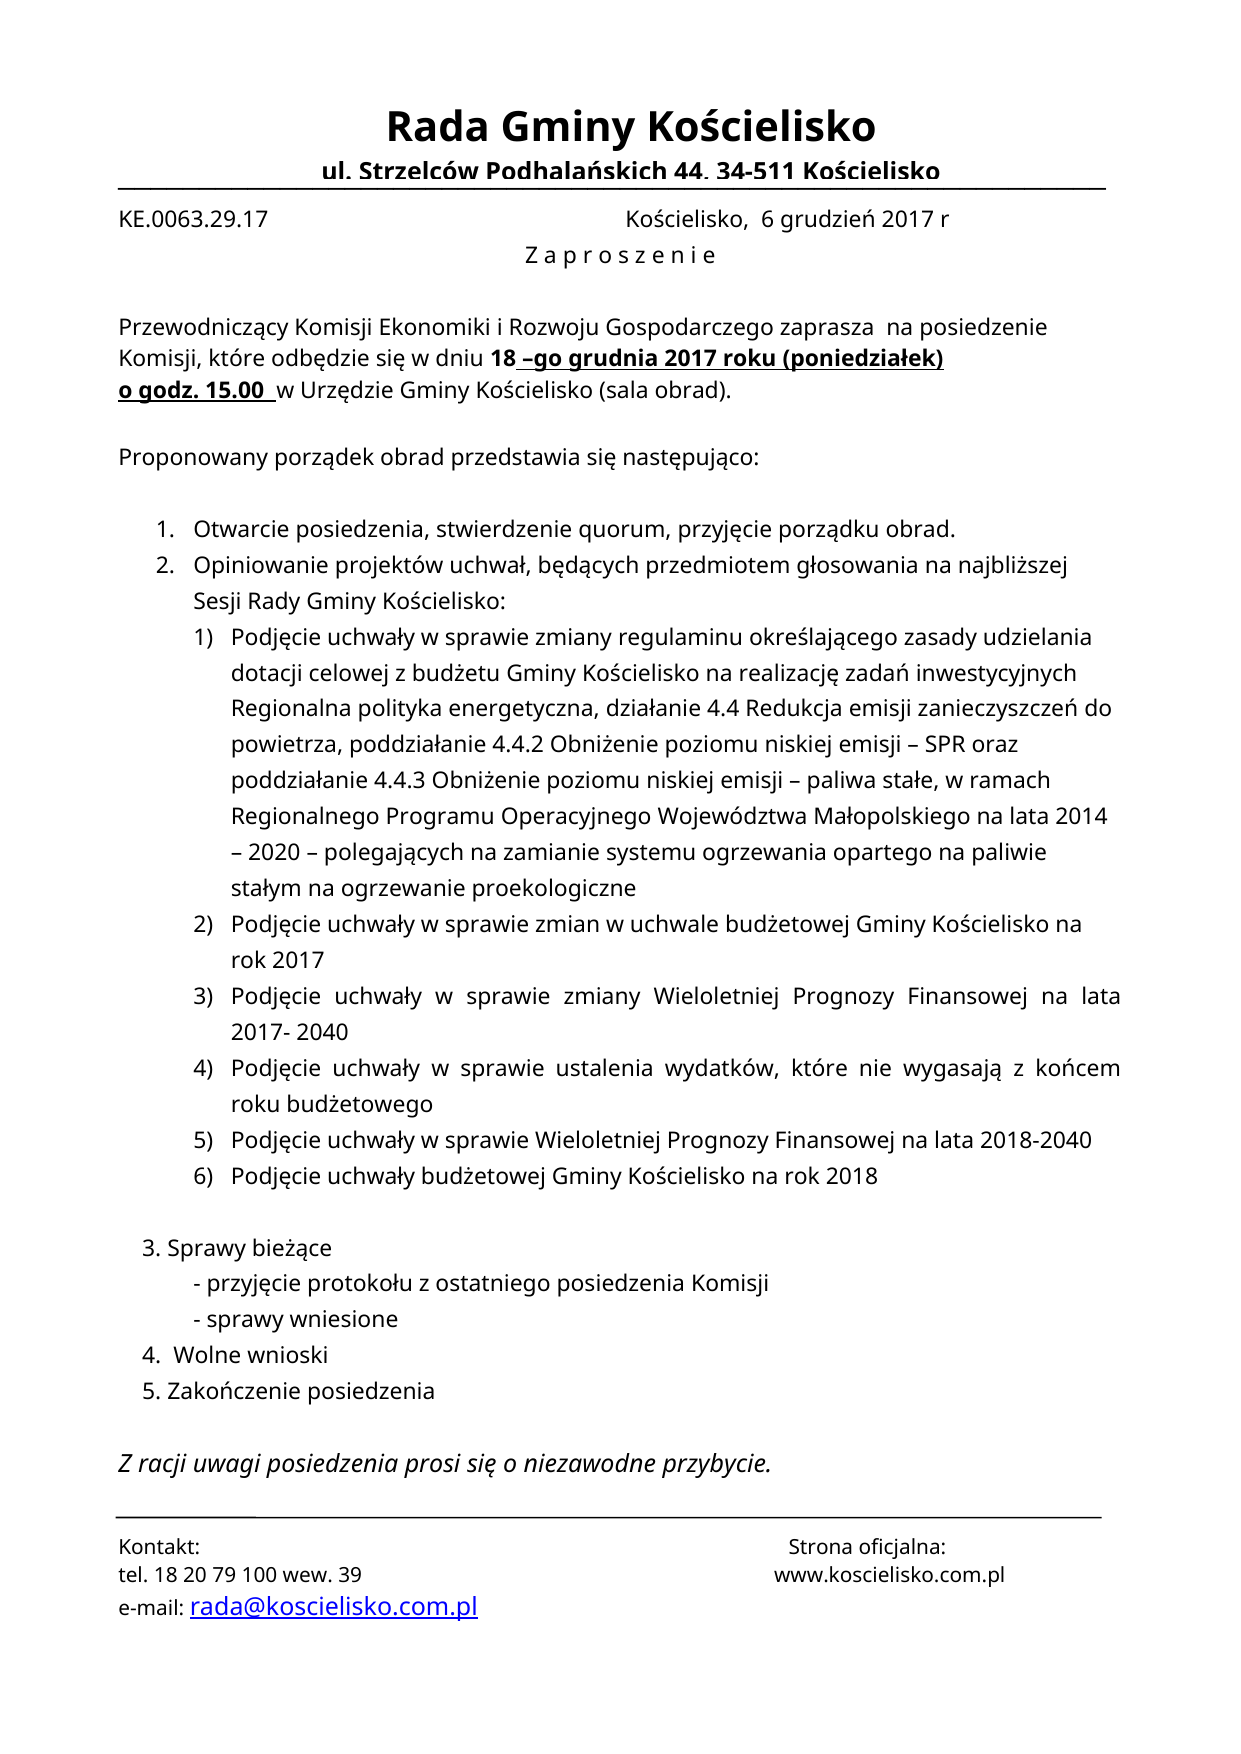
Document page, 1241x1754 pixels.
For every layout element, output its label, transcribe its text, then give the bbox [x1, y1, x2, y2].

list Otwarcie posiedzenia, stwierdzenie quorum, przyjęcie porządku obrad. [156, 513, 1122, 544]
list Podjęcie uchwały w sprawie zmian w uchwale budżetowej Gminy Kościelisko na rok 2017 [193, 908, 1122, 975]
list Opiniowanie projektów uchwał, będących przedmiotem głosowania na najbliższej Sesji Rady Gminy Kościelisko: [156, 549, 1122, 616]
text KE.0063.29.17 Kościelisko, 6 grudzień 2017 r [118, 203, 1122, 234]
text Przewodniczący Komisji Ekonomiki i Rozwoju Gospodarczego zaprasza na posiedzenie Komisji, które odbędzie się w dniu 18 –go grudnia 2017 roku (poniedziałek) o godz. 15.00 w Urzędzie Gminy Kościelisko (sala obrad). [118, 311, 1122, 405]
text - przyjęcie protokołu z ostatniego posiedzenia Komisji [193, 1267, 1122, 1299]
text 4. Wolne wnioski [118, 1339, 1122, 1371]
text 5. Zakończenie posiedzenia [118, 1375, 1122, 1406]
text Proponowany porządek obrad przedstawia się następująco: [118, 441, 1122, 472]
list Podjęcie uchwały budżetowej Gminy Kościelisko na rok 2018 [193, 1159, 1122, 1191]
list Podjęcie uchwały w sprawie Wieloletniej Prognozy Finansowej na lata 2018-2040 [193, 1124, 1122, 1155]
list Podjęcie uchwały w sprawie zmiany Wieloletniej Prognozy Finansowej na lata 2017- 2040 [193, 980, 1122, 1047]
text - sprawy wniesione [193, 1303, 1122, 1334]
text 3. Sprawy bieżące [118, 1231, 1122, 1263]
list Podjęcie uchwały w sprawie zmiany regulaminu określającego zasady udzielania dotacji celowej z budżetu Gminy Kościelisko na realizację zadań inwestycyjnych Regionalna polityka energetyczna, działanie 4.4 Redukcja emisji zanieczyszczeń do powietrza, poddziałanie 4.4.2 Obniżenie poziomu niskiej emisji – SPR oraz poddziałanie 4.4.3 Obniżenie poziomu niskiej emisji – paliwa stałe, w ramach Regionalnego Programu Operacyjnego Województwa Małopolskiego na lata 2014 – 2020 – polegających na zamianie systemu ogrzewania opartego na paliwie stałym na ogrzewanie proekologiczne [193, 621, 1122, 903]
text Z racji uwagi posiedzenia prosi się o niezawodne przybycie. [118, 1445, 1122, 1479]
list Podjęcie uchwały w sprawie ustalenia wydatków, które nie wygasają z końcem roku budżetowego [193, 1052, 1122, 1119]
text Z a p r o s z e n i e [118, 239, 1122, 271]
